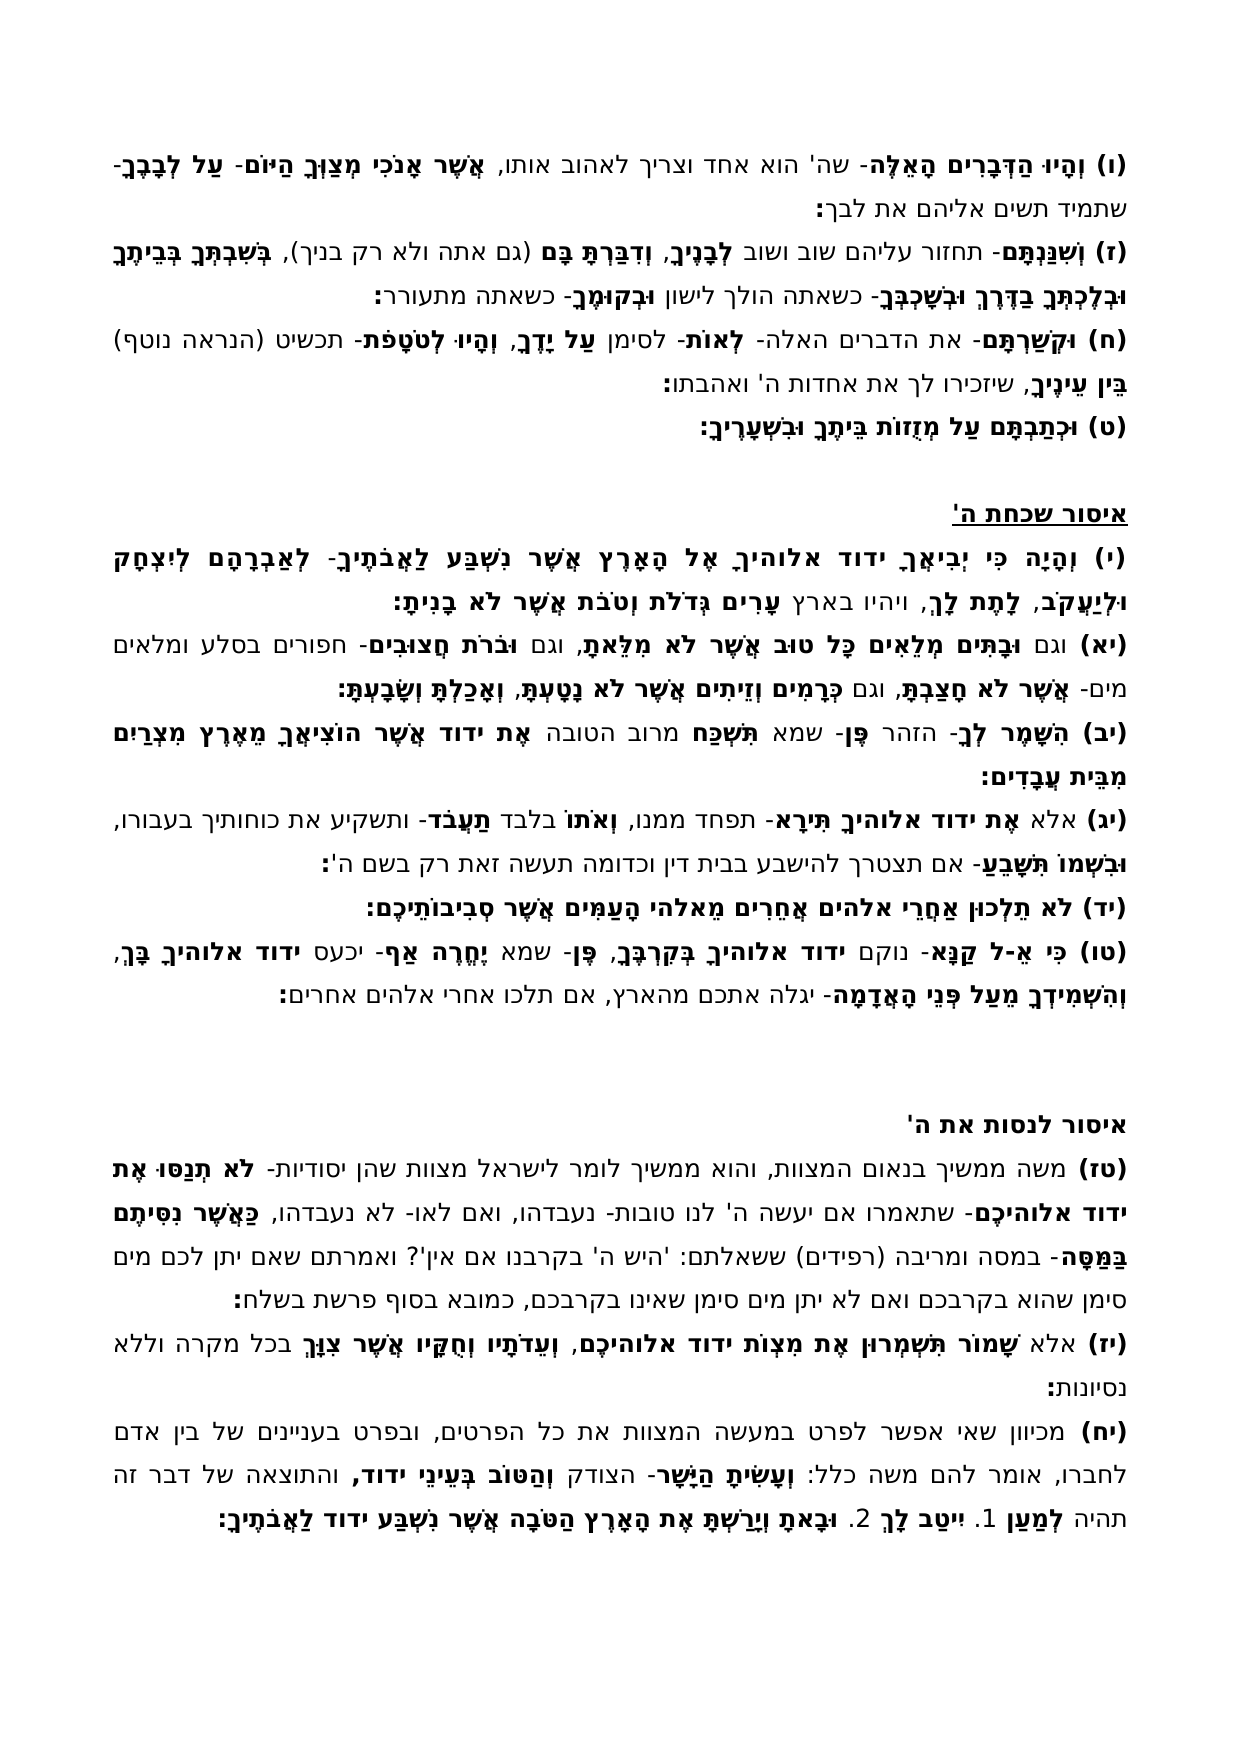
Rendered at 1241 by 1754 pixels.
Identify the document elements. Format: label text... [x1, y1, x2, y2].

text (יח) מכיוון שאי אפשר לפרט במעשה המצוות את כל הפרטים, ובפרט בעניינים של בין אדם לחברו, אומר להם משה כלל: וְעָשִׂיתָ הַיָּשָׁר- הצודק וְהַטּוֹב בְּעֵינֵי ידוד, והתוצאה של דבר זה תהיה לְמַעַן 1. יִיטַב לָךְ 2. וּבָאתָ וְיָרַשְׁתָּ אֶת הָאָרֶץ הַטֹּבָה אֲשֶׁר נִשְׁבַּע ידוד לַאֲבֹתֶיךָ: [112, 1417, 1128, 1533]
text (טו) כִּי אֵ-ל קַנָּא- נוקם ידוד אלוהיךָ בְּקִרְבֶּךָ, פֶּן- שמא יֶחֱרֶה אַף- יכעס ידוד אלוהיךָ בָּךְ, וְהִשְׁמִידְךָ מֵעַל פְּנֵי הָאֲדָמָה- יגלה אתכם מהארץ, אם תלכו אחרי אלהים אחרים: [112, 937, 1128, 1010]
text (יג) אלא אֶת ידוד אלוהיךָ תִּירָא- תפחד ממנו, וְאֹתוֹ בלבד תַעֲבֹד- ותשקיע את כוחותיך בעבורו, וּבִשְׁמוֹ תִּשָּׁבֵעַ- אם תצטרך להישבע בבית דין וכדומה תעשה זאת רק בשם ה': [112, 806, 1128, 878]
text (יב) הִשָּׁמֶר לְךָ- הזהר פֶּן- שמא תִּשְׁכַּח מרוב הטובה אֶת ידוד אֲשֶׁר הוֹצִיאֲךָ מֵאֶרֶץ מִצְרַיִם מִבֵּית עֲבָדִים: [112, 718, 1128, 791]
text (ו) וְהָיוּ הַדְּבָרִים הָאֵלֶּה- שה' הוא אחד וצריך לאהוב אותו, אֲשֶׁר אָנֹכִי מְצַוְּךָ הַיּוֹם- עַל לְבָבֶךָ- שתמיד תשים אליהם את לבך: [112, 150, 1128, 223]
text (י) וְהָיָה כִּי יְבִיאֲךָ ידוד אלוהיךָ אֶל הָאָרֶץ אֲשֶׁר נִשְׁבַּע לַאֲבֹתֶיךָ- לְאַבְרָהָם לְיִצְחָק וּלְיַעֲקֹב, לָתֶת לָךְ, ויהיו בארץ עָרִים גְּדֹלֹת וְטֹבֹת אֲשֶׁר לֹא בָנִיתָ: [112, 543, 1128, 616]
text (ט) וּכְתַבְתָּם עַל מְזֻזוֹת בֵּיתֶךָ וּבִשְׁעָרֶיךָ: [112, 412, 1128, 442]
text (יא) וגם וּבָתִּים מְלֵאִים כָּל טוּב אֲשֶׁר לֹא מִלֵּאתָ, וגם וּבֹרֹת חֲצוּבִים- חפורים בסלע ומלאים מים- אֲשֶׁר לֹא חָצַבְתָּ, וגם כְּרָמִים וְזֵיתִים אֲשֶׁר לֹא נָטָעְתָּ, וְאָכַלְתָּ וְשָׂבָעְתָּ: [112, 631, 1128, 703]
text (ז) וְשִׁנַּנְתָּם- תחזור עליהם שוב ושוב לְבָנֶיךָ, וְדִבַּרְתָּ בָּם (גם אתה ולא רק בניך), בְּשִׁבְתְּךָ בְּבֵיתֶךָ וּבְלֶכְתְּךָ בַדֶּרֶךְ וּבְשָׁכְבְּךָ- כשאתה הולך לישון וּבְקוּמֶךָ- כשאתה מתעורר: [112, 237, 1128, 310]
text (ח) וּקְשַׁרְתָּם- את הדברים האלה- לְאוֹת- לסימן עַל יָדֶךָ, וְהָיוּ לְטֹטָפֹת- תכשיט (הנראה נוטף) בֵּין עֵינֶיךָ, שיזכירו לך את אחדות ה' ואהבתו: [112, 325, 1128, 398]
text (יז) אלא שָׁמוֹר תִּשְׁמְרוּן אֶת מִצְוֹת ידוד אלוהיכֶם, וְעֵדֹתָיו וְחֻקָּיו אֲשֶׁר צִוָּךְ בכל מקרה וללא נסיונות: [112, 1329, 1128, 1402]
text איסור שכחת ה' [112, 499, 1128, 528]
text איסור לנסות את ה' [112, 1111, 1128, 1140]
text (יד) לֹא תֵלְכוּן אַחֲרֵי אלהים אֲחֵרִים מֵאלהי הָעַמִּים אֲשֶׁר סְבִיבוֹתֵיכֶם: [112, 893, 1128, 922]
text (טז) משה ממשיך בנאום המצוות, והוא ממשיך לומר לישראל מצוות שהן יסודיות- לֹא תְנַסּוּ אֶת ידוד אלוהיכֶם- שתאמרו אם יעשה ה' לנו טובות- נעבדהו, ואם לאו- לא נעבדהו, כַּאֲשֶׁר נִסִּיתֶם בַּמַּסָּה- במסה ומריבה (רפידים) ששאלתם: 'היש ה' בקרבנו אם אין'? ואמרתם שאם יתן לכם מים סימן שהוא בקרבכם ואם לא יתן מים סימן שאינו בקרבכם, כמובא בסוף פרשת בשלח: [112, 1154, 1128, 1315]
